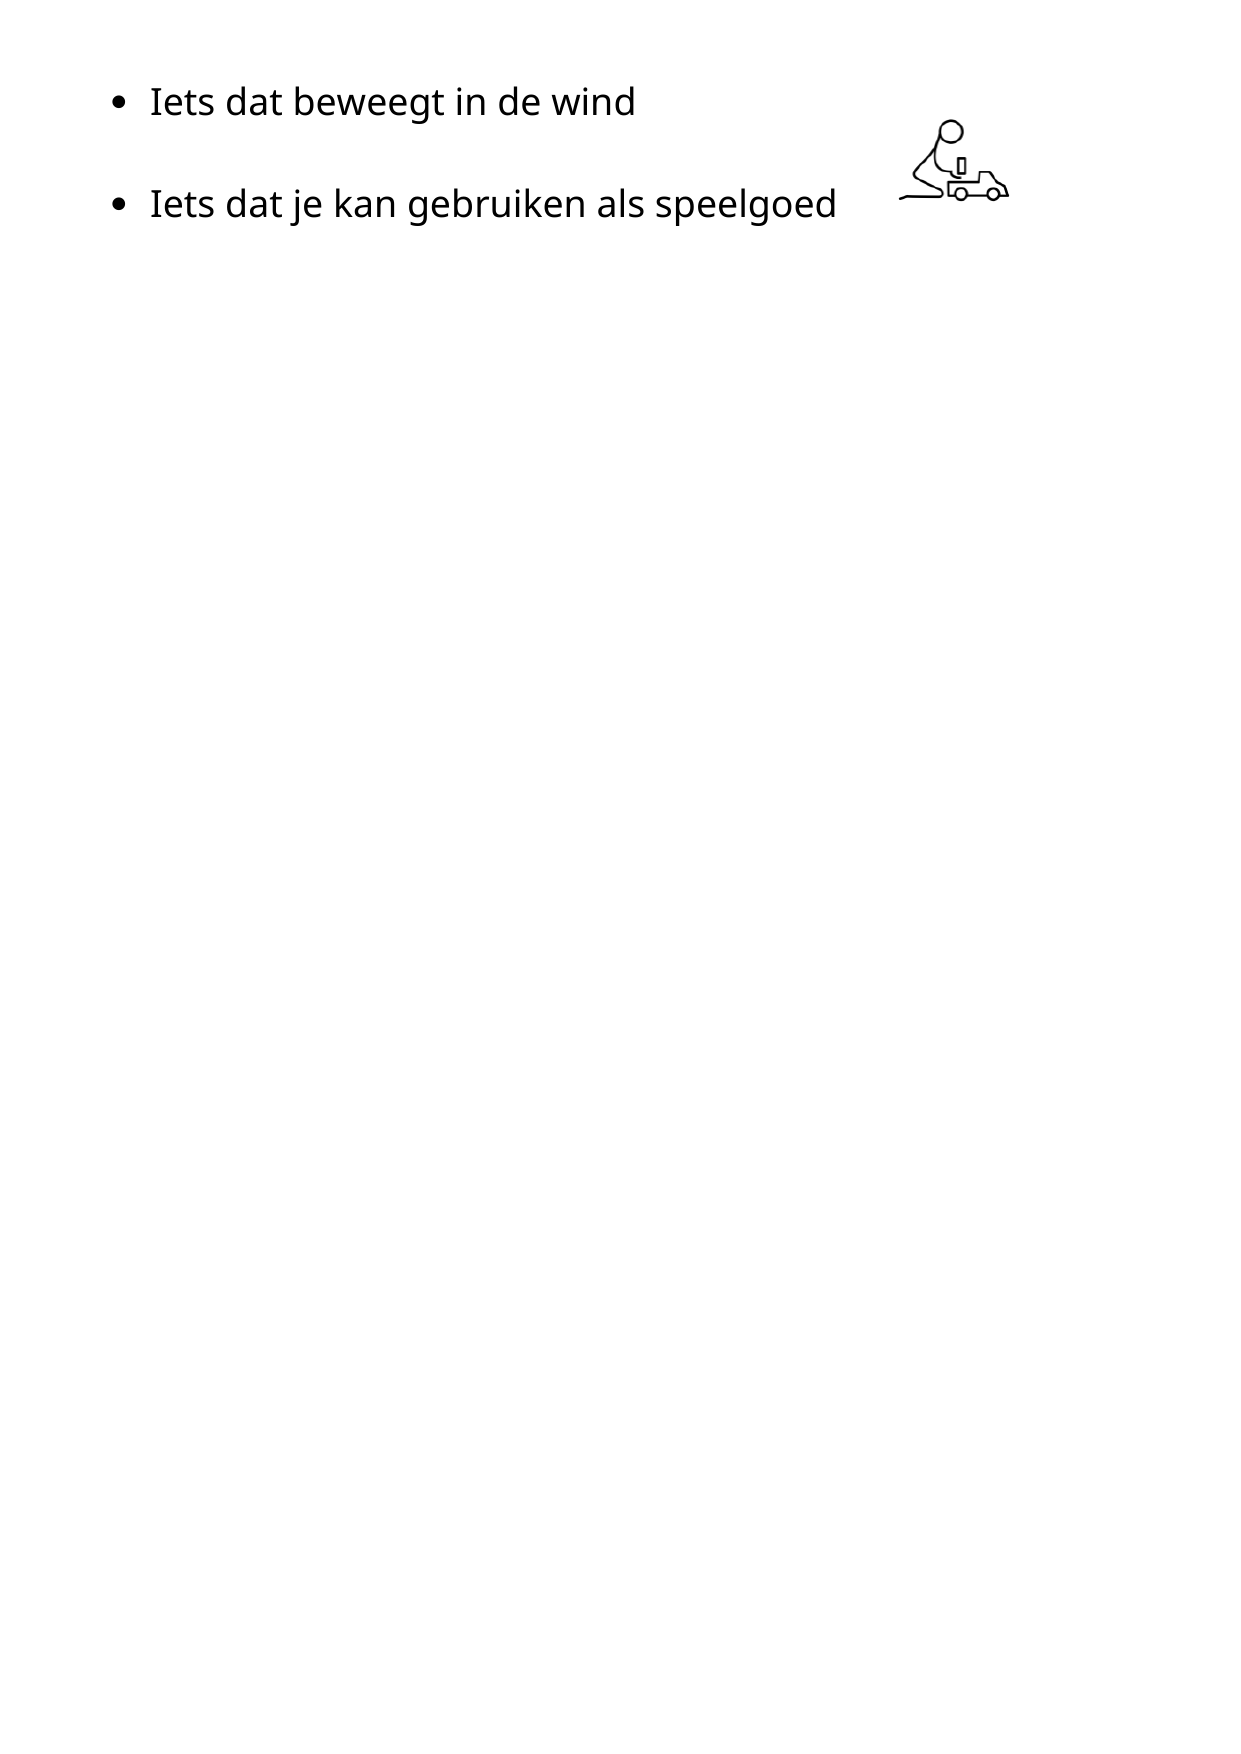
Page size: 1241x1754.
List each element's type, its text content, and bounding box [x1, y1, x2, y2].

list Iets dat beweegt in de wind [112, 75, 1165, 126]
list Iets dat je kan gebruiken als speelgoed [112, 177, 1165, 228]
picture [897, 110, 1017, 218]
